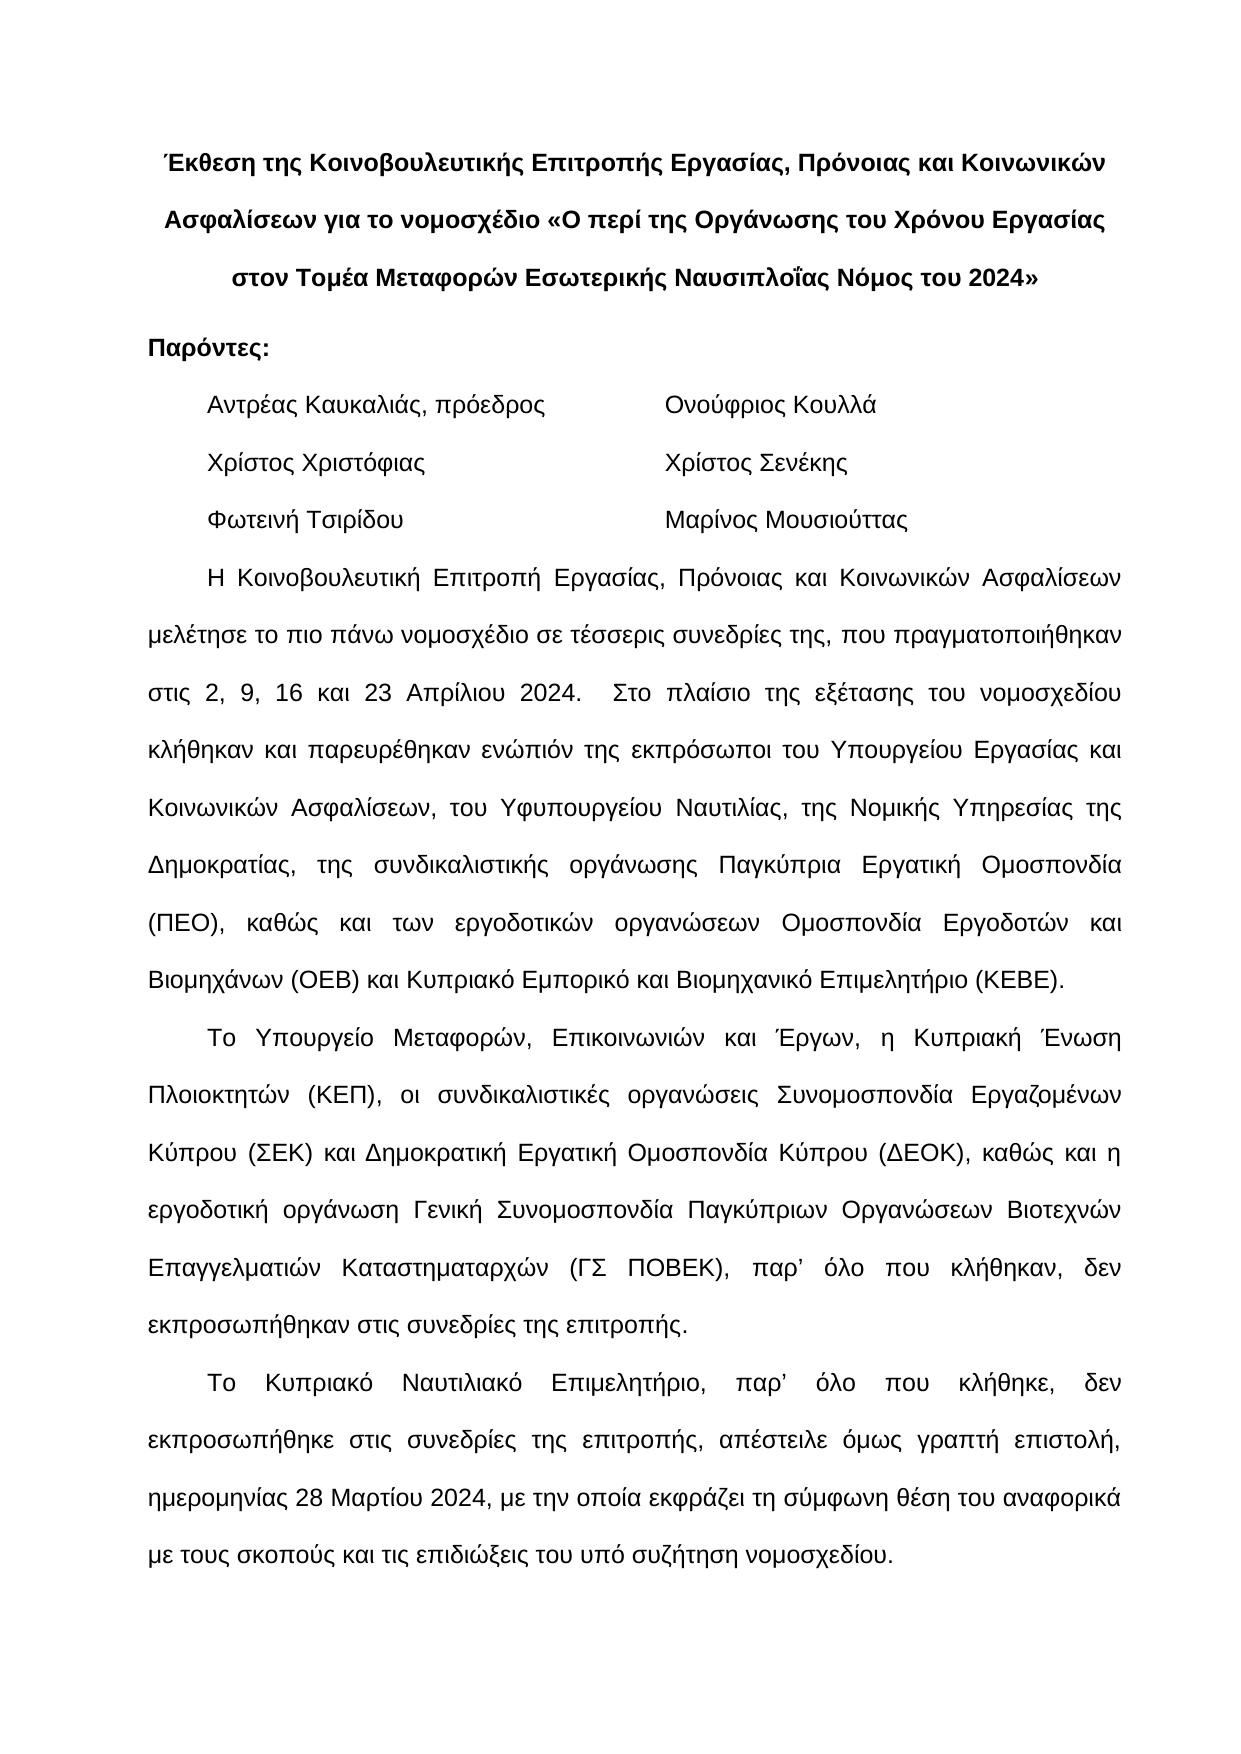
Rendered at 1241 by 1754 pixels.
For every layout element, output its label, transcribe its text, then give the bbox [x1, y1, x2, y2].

text Το Κυπριακό Ναυτιλιακό Επιμελητήριο, παρ’ όλο που κλήθηκε, δεν εκπροσωπήθηκε στις συνεδρίες της επιτροπής, απέστειλε όμως γραπτή επιστολή, ημερομηνίας 28 Μαρτίου 2024, με την οποία εκφράζει τη σύμφωνη θέση του αναφορικά με τους σκοπούς και τις επιδιώξεις του υπό συζήτηση νομοσχεδίου. [148, 1368, 1122, 1569]
text Χρίστος Χριστόφιας Χρίστος Σενέκης [148, 448, 1122, 476]
text Η Κοινοβουλευτική Επιτροπή Εργασίας, Πρόνοιας και Κοινωνικών Ασφαλίσεων μελέτησε το πιο πάνω νομοσχέδιο σε τέσσερις συνεδρίες της, που πραγματοποιήθηκαν στις 2, 9, 16 και 23 Απρίλιου 2024. Στο πλαίσιο της εξέτασης του νομοσχεδίου κλήθηκαν και παρευρέθηκαν ενώπιόν της εκπρόσωποι του Υπουργείου Εργασίας και Κοινωνικών Ασφαλίσεων, του Υφυπουργείου Ναυτιλίας, της Νομικής Υπηρεσίας της Δημοκρατίας, της συνδικαλιστικής οργάνωσης Παγκύπρια Εργατική Ομοσπονδία (ΠΕΟ), καθώς και των εργοδοτικών οργανώσεων Ομοσπονδία Εργοδοτών και Βιομηχάνων (ΟΕΒ) και Κυπριακό Εμπορικό και Βιομηχανικό Επιμελητήριο (ΚΕΒΕ). [148, 563, 1122, 994]
text Φωτεινή Τσιρίδου Μαρίνος Μουσιούττας [148, 505, 1122, 534]
text Έκθεση της Κοινοβουλευτικής Επιτροπής Εργασίας, Πρόνοιας και Κοινωνικών Ασφαλίσεων για το νομοσχέδιο «Ο περί της Οργάνωσης του Χρόνου Εργασίας στον Τομέα Μεταφορών Εσωτερικής Ναυσιπλοΐας Νόμος του 2024» [148, 148, 1122, 291]
text Το Υπουργείο Μεταφορών, Επικοινωνιών και Έργων, η Κυπριακή Ένωση Πλοιοκτητών (ΚΕΠ), οι συνδικαλιστικές οργανώσεις Συνομοσπονδία Εργαζομένων Κύπρου (ΣΕΚ) και Δημοκρατική Εργατική Ομοσπονδία Κύπρου (ΔΕΟΚ), καθώς και η εργοδοτική οργάνωση Γενική Συνομοσπονδία Παγκύπριων Οργανώσεων Βιοτεχνών Επαγγελματιών Καταστηματαρχών (ΓΣ ΠΟΒΕΚ), παρ’ όλο που κλήθηκαν, δεν εκπροσωπήθηκαν στις συνεδρίες της επιτροπής. [148, 1023, 1122, 1339]
text Αντρέας Καυκαλιάς, πρόεδρος Ονούφριος Κουλλά [148, 390, 1122, 419]
text Παρόντες: [148, 333, 1122, 361]
